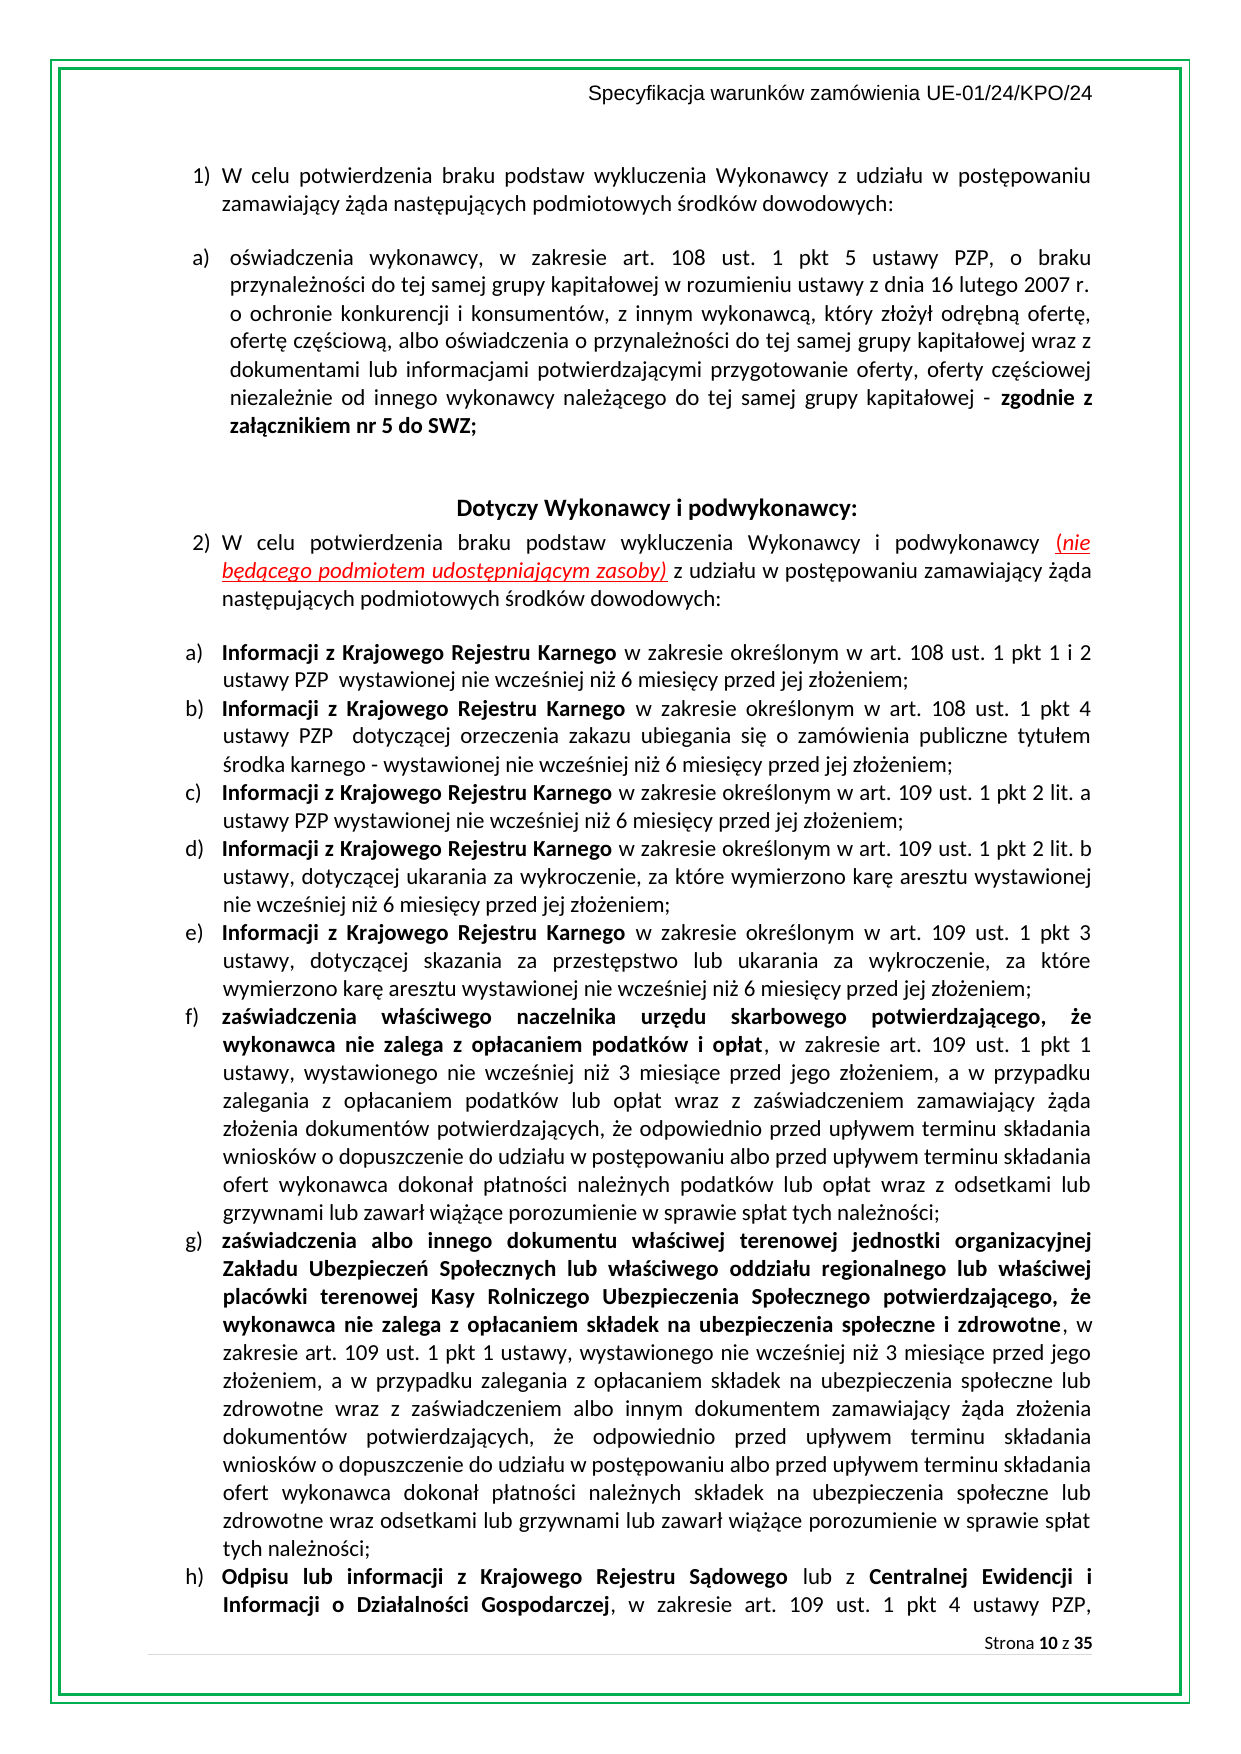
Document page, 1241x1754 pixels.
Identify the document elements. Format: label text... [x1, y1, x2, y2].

list Informacji z Krajowego Rejestru Karnego w zakresie określonym w art. 109 ust. 1 pkt 3 ustawy, dotyczącej skazania za przestępstwo lub ukarania za wykroczenie, za które wymierzono karę aresztu wystawionej nie wcześniej niż 6 miesięcy przed jej złożeniem; [185, 918, 1092, 1002]
list oświadczenia wykonawcy, w zakresie art. 108 ust. 1 pkt 5 ustawy PZP, o braku przynależności do tej samej grupy kapitałowej w rozumieniu ustawy z dnia 16 lutego 2007 r. o ochronie konkurencji i konsumentów, z innym wykonawcą, który złożył odrębną ofertę, ofertę częściową, albo oświadczenia o przynależności do tej samej grupy kapitałowej wraz z dokumentami lub informacjami potwierdzającymi przygotowanie oferty, oferty częściowej niezależnie od innego wykonawcy należącego do tej samej grupy kapitałowej - zgodnie z załącznikiem nr 5 do SWZ; [192, 243, 1092, 439]
list Informacji z Krajowego Rejestru Karnego w zakresie określonym w art. 108 ust. 1 pkt 4 ustawy PZP dotyczącej orzeczenia zakazu ubiegania się o zamówienia publiczne tytułem środka karnego - wystawionej nie wcześniej niż 6 miesięcy przed jej złożeniem; [185, 694, 1092, 778]
list Informacji z Krajowego Rejestru Karnego w zakresie określonym w art. 109 ust. 1 pkt 2 lit. a ustawy PZP wystawionej nie wcześniej niż 6 miesięcy przed jej złożeniem; [185, 778, 1092, 834]
list zaświadczenia albo innego dokumentu właściwej terenowej jednostki organizacyjnej Zakładu Ubezpieczeń Społecznych lub właściwego oddziału regionalnego lub właściwej placówki terenowej Kasy Rolniczego Ubezpieczenia Społecznego potwierdzającego, że wykonawca nie zalega z opłacaniem składek na ubezpieczenia społeczne i zdrowotne, w zakresie art. 109 ust. 1 pkt 1 ustawy, wystawionego nie wcześniej niż 3 miesiące przed jego złożeniem, a w przypadku zalegania z opłacaniem składek na ubezpieczenia społeczne lub zdrowotne wraz z zaświadczeniem albo innym dokumentem zamawiający żąda złożenia dokumentów potwierdzających, że odpowiednio przed upływem terminu składania wniosków o dopuszczenie do udziału w postępowaniu albo przed upływem terminu składania ofert wykonawca dokonał płatności należnych składek na ubezpieczenia społeczne lub zdrowotne wraz odsetkami lub grzywnami lub zawarł wiążące porozumienie w sprawie spłat tych należności; [185, 1226, 1092, 1562]
list Informacji z Krajowego Rejestru Karnego w zakresie określonym w art. 108 ust. 1 pkt 1 i 2 ustawy PZP wystawionej nie wcześniej niż 6 miesięcy przed jej złożeniem; [185, 638, 1092, 694]
list Informacji z Krajowego Rejestru Karnego w zakresie określonym w art. 109 ust. 1 pkt 2 lit. b ustawy, dotyczącej ukarania za wykroczenie, za które wymierzono karę aresztu wystawionej nie wcześniej niż 6 miesięcy przed jej złożeniem; [185, 834, 1092, 918]
list W celu potwierdzenia braku podstaw wykluczenia Wykonawcy i podwykonawcy (nie będącego podmiotem udostępniającym zasoby) z udziału w postępowaniu zamawiający żąda następujących podmiotowych środków dowodowych: [192, 528, 1092, 613]
text Dotyczy Wykonawcy i podwykonawcy: [222, 492, 1092, 522]
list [185, 1562, 1092, 1618]
list zaświadczenia właściwego naczelnika urzędu skarbowego potwierdzającego, że wykonawca nie zalega z opłacaniem podatków i opłat, w zakresie art. 109 ust. 1 pkt 1 ustawy, wystawionego nie wcześniej niż 3 miesiące przed jego złożeniem, a w przypadku zalegania z opłacaniem podatków lub opłat wraz z zaświadczeniem zamawiający żąda złożenia dokumentów potwierdzających, że odpowiednio przed upływem terminu składania wniosków o dopuszczenie do udziału w postępowaniu albo przed upływem terminu składania ofert wykonawca dokonał płatności należnych podatków lub opłat wraz z odsetkami lub grzywnami lub zawarł wiążące porozumienie w sprawie spłat tych należności; [185, 1002, 1092, 1226]
list W celu potwierdzenia braku podstaw wykluczenia Wykonawcy z udziału w postępowaniu zamawiający żąda następujących podmiotowych środków dowodowych: [192, 162, 1092, 218]
